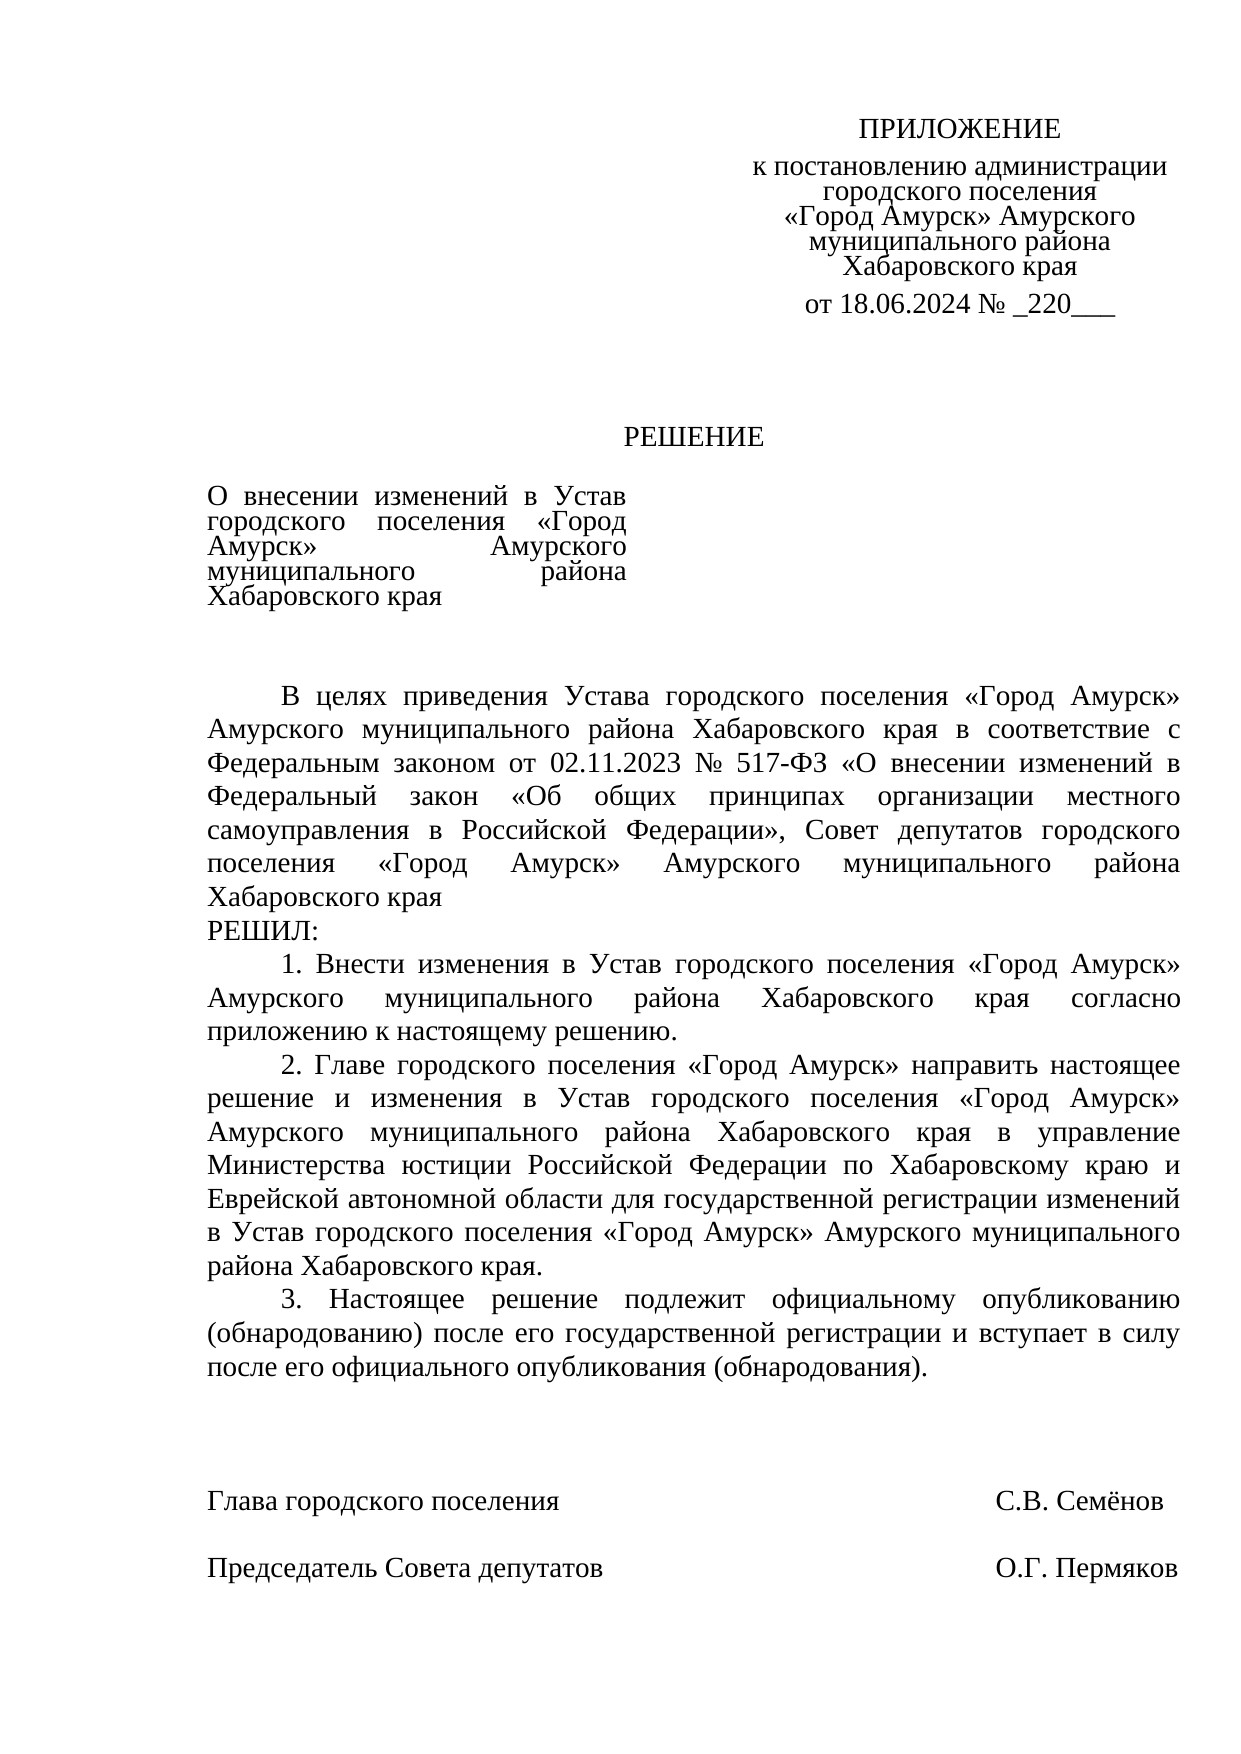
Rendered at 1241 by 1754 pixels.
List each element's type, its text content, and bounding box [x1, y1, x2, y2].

text РЕШЕНИЕ [207, 419, 1181, 452]
text РЕШИЛ: [207, 913, 1181, 946]
text «Город Амурск» Амурского муниципального района Хабаровского края [738, 206, 1181, 281]
text от 18.06.2024 № _220___ [738, 293, 1181, 318]
text 1. Внести изменения в Устав городского поселения «Город Амурск» Амурского муниципального района Хабаровского края согласно приложению к настоящему решению. [207, 946, 1181, 1047]
text ПРИЛОЖЕНИЕ [738, 118, 1181, 143]
text 3. Настоящее решение подлежит официальному опубликованию (обнародованию) после его государственной регистрации и вступает в силу после его официального опубликования (обнародования). [207, 1282, 1181, 1382]
text Председатель Совета депутатов О.Г. Пермяков [207, 1550, 1181, 1583]
text В целях приведения Устава городского поселения «Город Амурск» Амурского муниципального района Хабаровского края в соответствие с Федеральным законом от 02.11.2023 № 517-ФЗ «О внесении изменений в Федеральный закон «Об общих принципах организации местного самоуправления в Российской Федерации», Совет депутатов городского поселения «Город Амурск» Амурского муниципального района Хабаровского края [207, 678, 1181, 913]
text к постановлению администрации [738, 156, 1181, 181]
text 2. Главе городского поселения «Город Амурск» направить настоящее решение и изменения в Устав городского поселения «Город Амурск» Амурского муниципального района Хабаровского края в управление Министерства юстиции Российской Федерации по Хабаровскому краю и Еврейской автономной области для государственной регистрации изменений в Устав городского поселения «Город Амурск» Амурского муниципального района Хабаровского края. [207, 1047, 1181, 1282]
table_header О внесении изменений в Устав городского поселения «Город Амурск» Амурского муниципального района Хабаровского края [196, 486, 638, 611]
text Глава городского поселения С.В. Семёнов [207, 1483, 1181, 1516]
text городского поселения [738, 181, 1181, 206]
